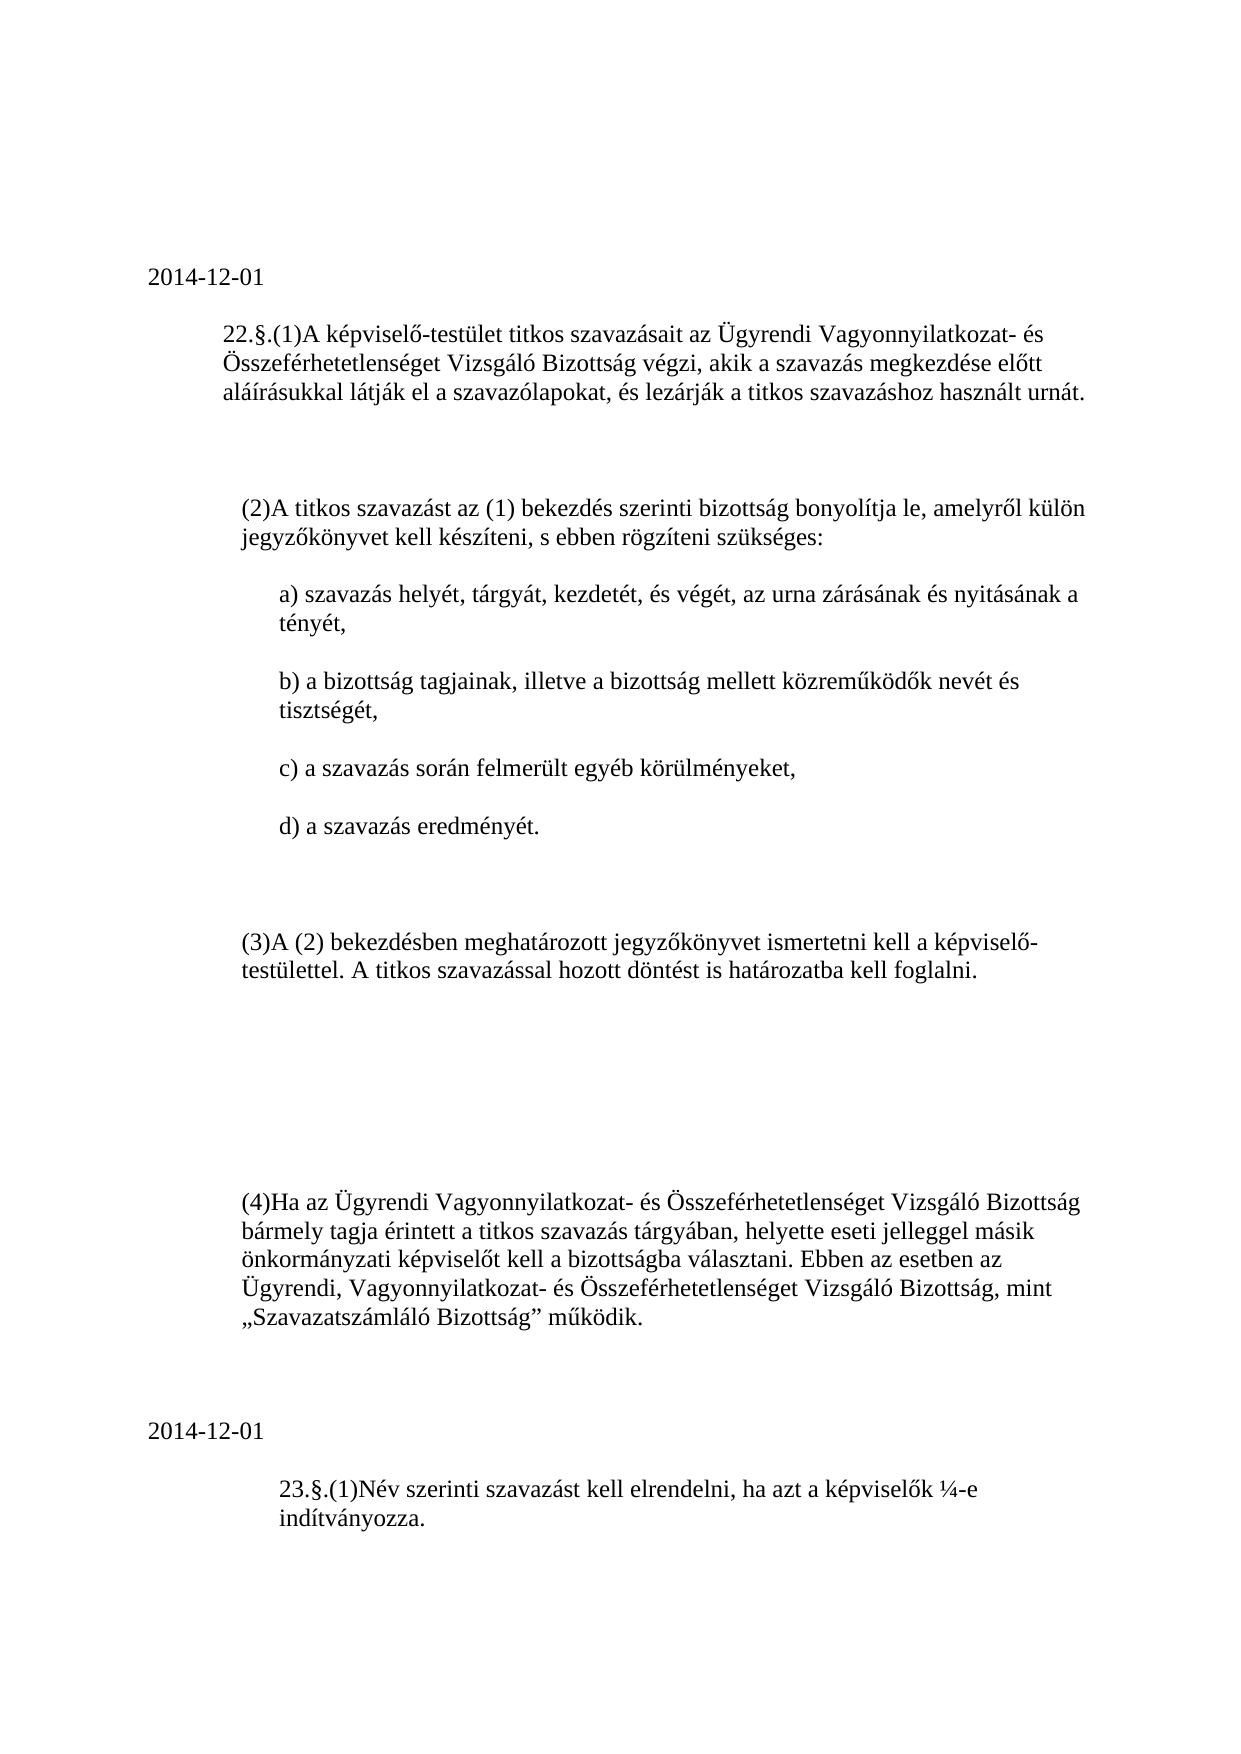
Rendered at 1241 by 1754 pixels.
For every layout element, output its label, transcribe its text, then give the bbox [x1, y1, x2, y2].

text 22.§.(1)A képviselő-testület titkos szavazásait az Ügyrendi Vagyonnyilatkozat- és Összeférhetetlenséget Vizsgáló Bizottság végzi, akik a szavazás megkezdése előtt aláírásukkal látják el a szavazólapokat, és lezárják a titkos szavazáshoz használt urnát. [223, 319, 1093, 406]
text (4)Ha az Ügyrendi Vagyonnyilatkozat- és Összeférhetetlenséget Vizsgáló Bizottság bármely tagja érintett a titkos szavazás tárgyában, helyette eseti jelleggel másik önkormányzati képviselőt kell a bizottságba választani. Ebben az esetben az Ügyrendi, Vagyonnyilatkozat- és Összeférhetetlenséget Vizsgáló Bizottság, mint „Szavazatszámláló Bizottság” működik. [241, 1187, 1093, 1331]
text 2014-12-01 [148, 1416, 1093, 1445]
text (2)A titkos szavazást az (1) bekezdés szerinti bizottság bonyolítja le, amelyről külön jegyzőkönyvet kell készíteni, s ebben rögzíteni szükséges: [241, 493, 1093, 550]
text 2014-12-01 [148, 262, 1093, 290]
text (3)A (2) bekezdésben meghatározott jegyzőkönyvet ismertetni kell a képviselő-testülettel. A titkos szavazással hozott döntést is határozatba kell foglalni. [241, 927, 1093, 984]
text 23.§.(1)Név szerinti szavazást kell elrendelni, ha azt a képviselők ¼-e indítványozza. [279, 1474, 1093, 1531]
text a) szavazás helyét, tárgyát, kezdetét, és végét, az urna zárásának és nyitásának a tényét, [279, 579, 1093, 637]
text d) a szavazás eredményét. [279, 811, 1093, 839]
text c) a szavazás során felmerült egyéb körülményeket, [279, 753, 1093, 782]
text b) a bizottság tagjainak, illetve a bizottság mellett közreműködők nevét és tisztségét, [279, 666, 1093, 724]
